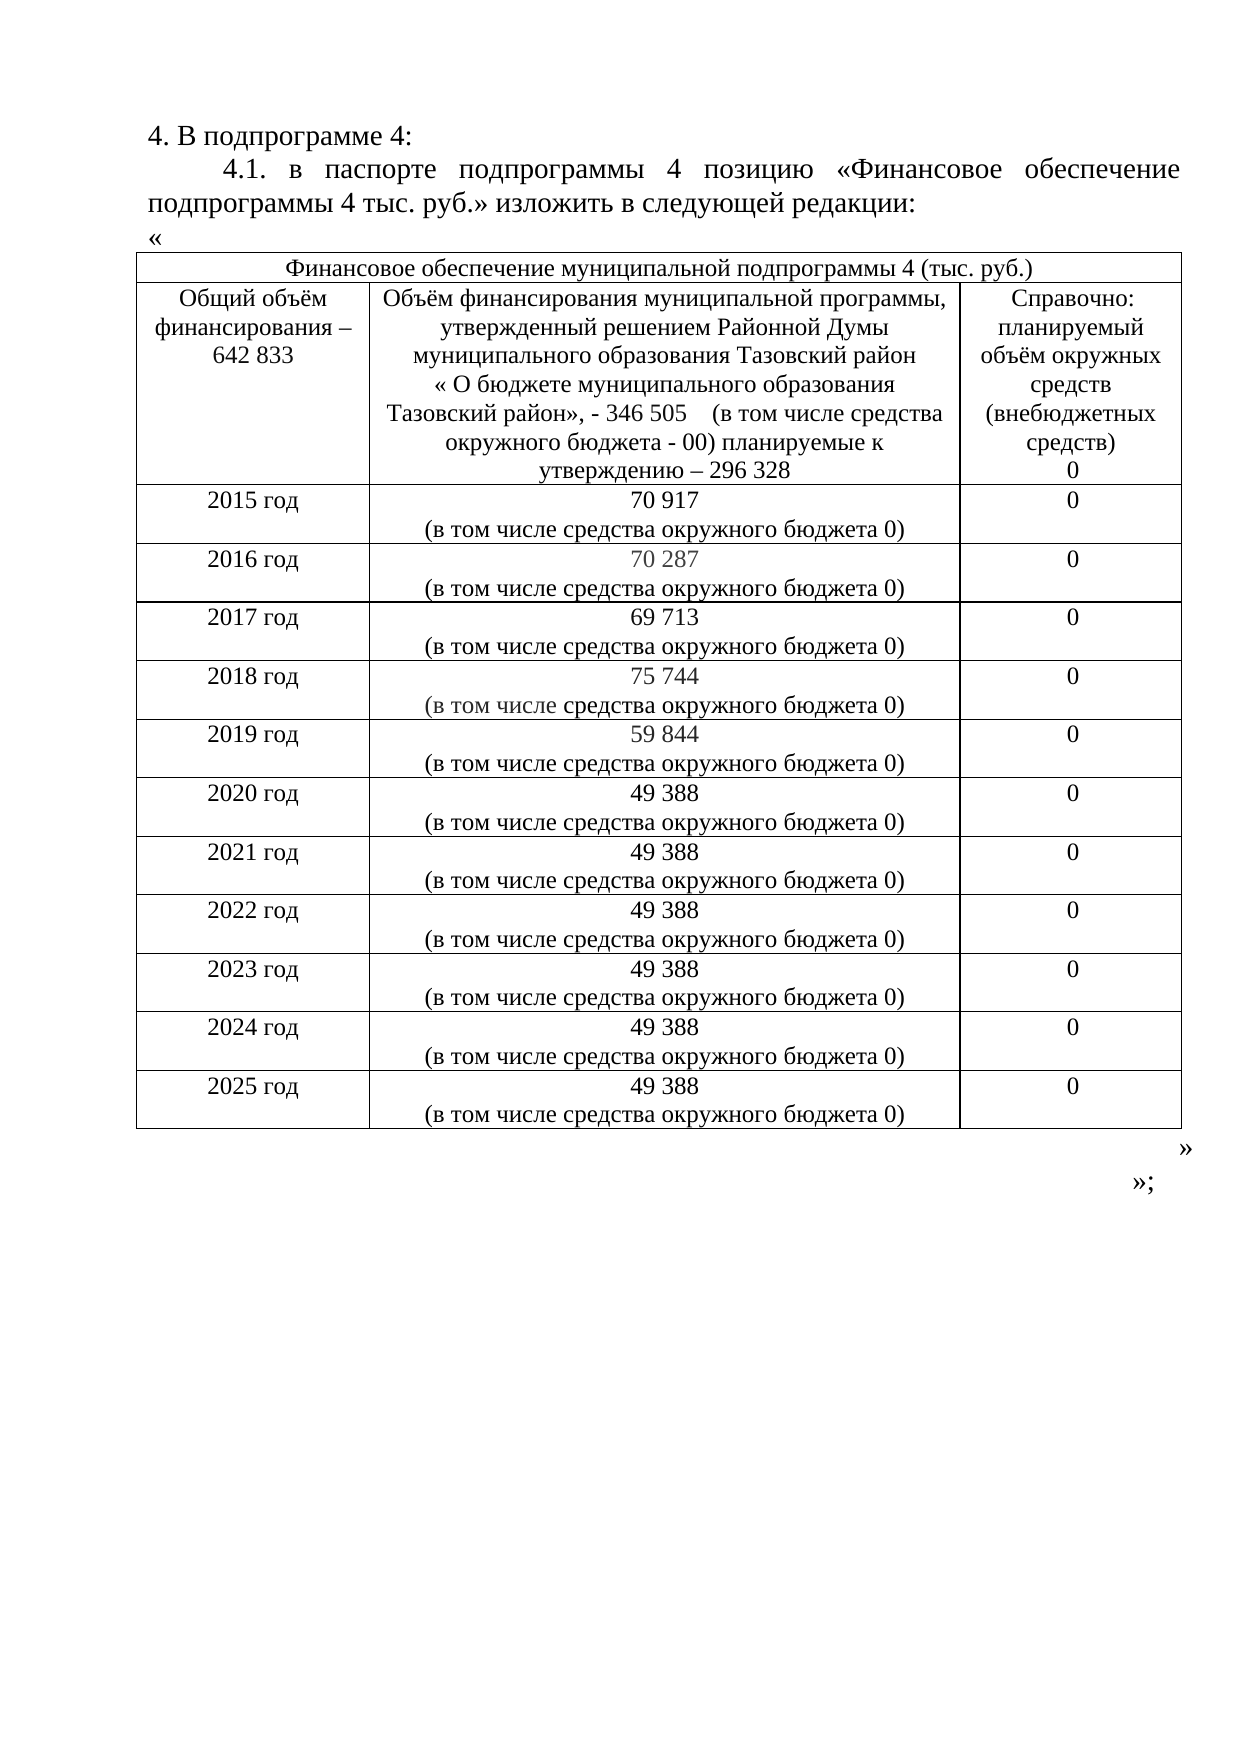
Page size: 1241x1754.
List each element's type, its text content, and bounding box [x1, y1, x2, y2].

table_cell 0 [961, 895, 1181, 953]
table_cell 0 [961, 720, 1181, 777]
table_cell 2015 год [137, 485, 369, 543]
table_cell 2025 год [137, 1071, 369, 1128]
table_header Финансовое обеспечение муниципальной подпрограммы 4 (тыс. руб.) [137, 253, 1181, 282]
table_cell 2016 год [137, 544, 369, 601]
table_cell 2024 год [137, 1012, 369, 1070]
table_cell Объём финансирования муниципальной программы, утвержденный решением Районной Думы муниципального образования Тазовский район « О бюджете муниципального образования Тазовский район», - 346 505 (в том числе средства окружного бюджета - 00) планируемые к утверждению – 296 328 [370, 283, 959, 484]
table_cell 69 713 (в том числе средства окружного бюджета 0) [370, 603, 959, 660]
table_cell 70 917 (в том числе средства окружного бюджета 0) [370, 485, 959, 543]
text »; [148, 1163, 1181, 1196]
text 4.1. в паспорте подпрограммы 4 позицию «Финансовое обеспечение подпрограммы 4 тыс. руб.» изложить в следующей редакции: [148, 152, 1181, 219]
table_cell 0 [961, 778, 1181, 836]
table_cell 49 388 (в том числе средства окружного бюджета 0) [370, 1012, 959, 1070]
table_cell Справочно: планируемый объём окружных средств (внебюджетных средств) 0 [961, 283, 1181, 484]
table_cell 0 [961, 837, 1181, 894]
text » [1179, 1129, 1240, 1163]
table_cell 0 [961, 485, 1181, 543]
table_cell 2019 год [137, 720, 369, 777]
table_cell 2022 год [137, 895, 369, 953]
table_cell 0 [961, 544, 1181, 601]
table_cell 0 [961, 954, 1181, 1011]
table_cell 0 [961, 661, 1181, 718]
table_cell 70 287 (в том числе средства окружного бюджета 0) [370, 544, 959, 601]
table_cell 2021 год [137, 837, 369, 894]
table_cell 49 388 (в том числе средства окружного бюджета 0) [370, 1071, 959, 1128]
table_cell 75 744 (в том числе средства окружного бюджета 0) [370, 661, 959, 718]
table_cell 49 388 (в том числе средства окружного бюджета 0) [370, 837, 959, 894]
table_cell 59 844 (в том числе средства окружного бюджета 0) [370, 720, 959, 777]
table_cell 0 [961, 603, 1181, 660]
table_cell 0 [961, 1012, 1181, 1070]
table_cell 2018 год [137, 661, 369, 718]
table_cell 0 [961, 1071, 1181, 1128]
table_cell 2023 год [137, 954, 369, 1011]
table_cell Общий объём финансирования – 642 833 [137, 283, 369, 484]
table_cell 2017 год [137, 603, 369, 660]
text 4. В подпрограмме 4: [148, 118, 1181, 152]
table_cell 49 388 (в том числе средства окружного бюджета 0) [370, 954, 959, 1011]
text « [148, 219, 1181, 252]
table_cell 2020 год [137, 778, 369, 836]
table_cell 49 388 (в том числе средства окружного бюджета 0) [370, 778, 959, 836]
table_cell 49 388 (в том числе средства окружного бюджета 0) [370, 895, 959, 953]
